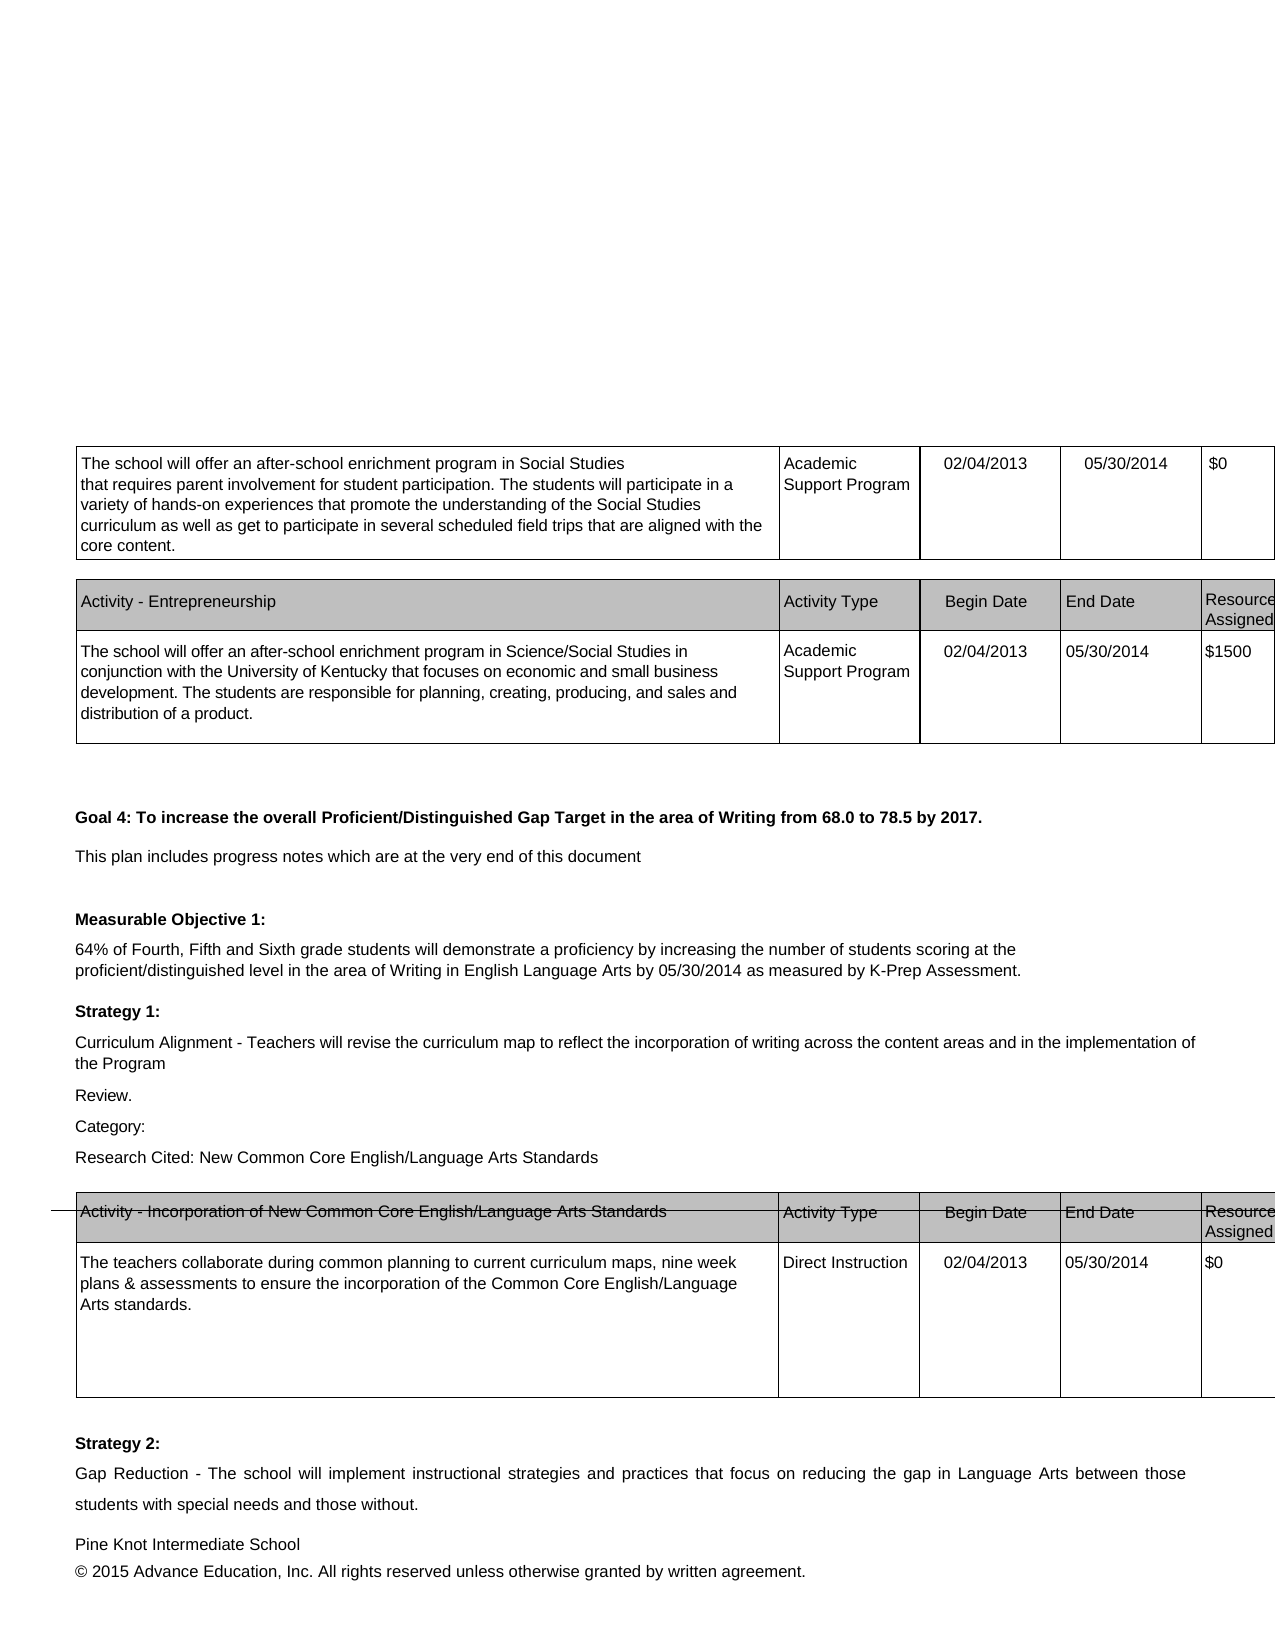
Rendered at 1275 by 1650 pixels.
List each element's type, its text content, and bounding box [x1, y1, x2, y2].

text Research Cited: New Common Core English/Language Arts Standards [75, 1147, 1202, 1168]
table_cell $1500 [1202, 631, 1274, 743]
table_header Activity Type [779, 1211, 919, 1242]
table_header Activity - Incorporation of New Common Core English/Language Arts Standards [77, 1193, 778, 1210]
table_header End Date [1061, 1211, 1201, 1242]
table_header Begin Date [920, 1193, 1060, 1210]
table_cell 05/30/2014 [1061, 1243, 1201, 1397]
table_header Activity Type [779, 1193, 919, 1210]
table_cell 02/04/2013 [921, 631, 1060, 743]
table_cell [1061, 474, 1201, 559]
table_header 05/30/2014 [1061, 447, 1201, 474]
text Strategy 2: [75, 1430, 1202, 1454]
table_cell [1202, 474, 1274, 559]
table_header Resource Assigned [1202, 1211, 1275, 1242]
table_header End Date [1061, 580, 1201, 630]
table_cell 05/30/2014 [1061, 631, 1201, 743]
text Pine Knot Intermediate School Page 13 [75, 1533, 1202, 1554]
table_cell The school will offer an after-school enrichment program in Science/Social Studies in conjunction with the University of Kentucky that focuses on economic and small business development. The students are responsible for planning, creating, producing, and sales and distribution of a product. [77, 631, 779, 743]
table_header 02/04/2013 [921, 447, 1060, 474]
table_header Activity - Incorporation of New Common Core English/Language Arts Standards [77, 1211, 778, 1242]
text Gap Reduction - The school will implement instructional strategies and practices that focus on reducing the gap in Language Arts between those students with special needs and those without. [75, 1454, 1187, 1517]
table_header $0 [1202, 447, 1274, 474]
table_header Begin Date [921, 580, 1060, 630]
table_header Academic [780, 447, 919, 474]
text Strategy 1: [75, 998, 1202, 1022]
text Measurable Objective 1: [75, 906, 1202, 930]
text Review. [75, 1084, 1202, 1105]
table_header Activity - Entrepreneurship [77, 580, 779, 630]
table_header Activity Type [780, 580, 919, 630]
table_cell 02/04/2013 [920, 1243, 1060, 1397]
text 64% of Fourth, Fifth and Sixth grade students will demonstrate a proficiency by increasing the number of students scoring at the proficient/distinguished level in the area of Writing in English Language Arts by 05/30/2014 as measured by K-Prep Assessment. [75, 938, 1172, 980]
text Curriculum Alignment - Teachers will revise the curriculum map to reflect the incorporation of writing across the content areas and in the implementation of the Program [75, 1032, 1202, 1074]
text © 2015 Advance Education, Inc. All rights reserved unless otherwise granted by written agreement. [75, 1560, 1202, 1582]
table_cell Support Program [780, 474, 919, 559]
text Category: [75, 1116, 1202, 1136]
table_header Resource Assigned [1202, 580, 1274, 630]
text This plan includes progress notes which are at the very end of this document [75, 840, 1202, 869]
table_cell The teachers collaborate during common planning to current curriculum maps, nine week plans & assessments to ensure the incorporation of the Common Core English/Language Arts standards. [77, 1243, 778, 1397]
table_header End Date [1061, 1193, 1201, 1210]
table_header The school will offer an after-school enrichment program in Social Studies [77, 447, 779, 474]
table_header Resource Assigned [1202, 1193, 1275, 1210]
table_cell Direct Instruction [779, 1243, 919, 1397]
table_cell $0 [1202, 1243, 1275, 1397]
table_header Begin Date [920, 1211, 1060, 1242]
table_cell Academic Support Program [780, 631, 919, 743]
table_cell that requires parent involvement for student participation. The students will participate in a variety of hands-on experiences that promote the understanding of the Social Studies curriculum as well as get to participate in several scheduled field trips that are aligned with the core content. [77, 474, 779, 559]
text Goal 4: To increase the overall Proficient/Distinguished Gap Target in the area of Writing from 68.0 to 78.5 by 2017. [75, 784, 1142, 834]
table_cell [921, 474, 1060, 559]
